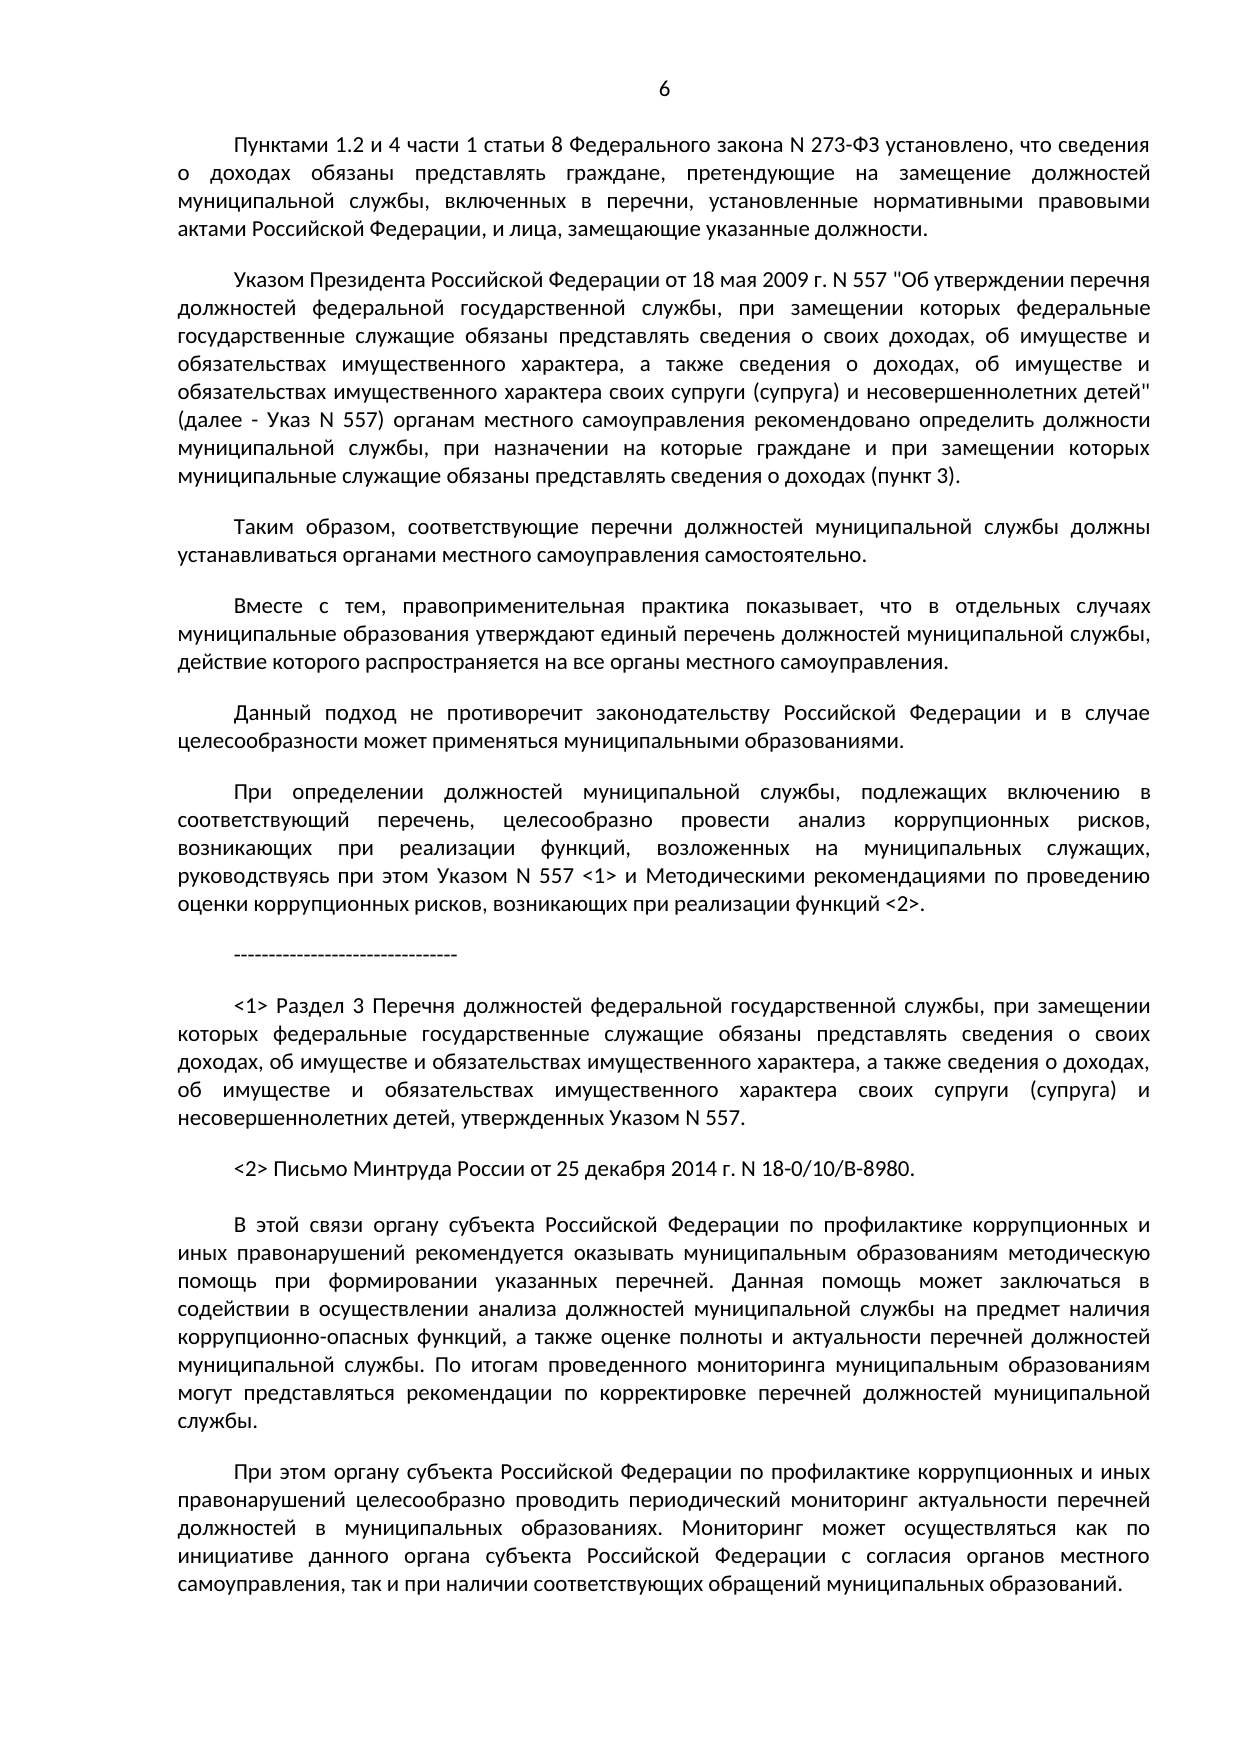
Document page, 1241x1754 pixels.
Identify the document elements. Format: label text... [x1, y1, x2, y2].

text При определении должностей муниципальной службы, подлежащих включению в соответствующий перечень, целесообразно провести анализ коррупционных рисков, возникающих при реализации функций, возложенных на муниципальных служащих, руководствуясь при этом Указом N 557 <1> и Методическими рекомендациями по проведению оценки коррупционных рисков, возникающих при реализации функций <2>. [177, 777, 1152, 917]
text Пунктами 1.2 и 4 части 1 статьи 8 Федерального закона N 273-ФЗ установлено, что сведения о доходах обязаны представлять граждане, претендующие на замещение должностей муниципальной службы, включенных в перечни, установленные нормативными правовыми актами Российской Федерации, и лица, замещающие указанные должности. [177, 130, 1152, 242]
text Данный подход не противоречит законодательству Российской Федерации и в случае целесообразности может применяться муниципальными образованиями. [177, 698, 1152, 754]
text При этом органу субъекта Российской Федерации по профилактике коррупционных и иных правонарушений целесообразно проводить периодический мониторинг актуальности перечней должностей в муниципальных образованиях. Мониторинг может осуществляться как по инициативе данного органа субъекта Российской Федерации с согласия органов местного самоуправления, так и при наличии соответствующих обращений муниципальных образований. [177, 1457, 1152, 1597]
text <2> Письмо Минтруда России от 25 декабря 2014 г. N 18-0/10/В-8980. [177, 1154, 1152, 1182]
text Таким образом, соответствующие перечни должностей муниципальной службы должны устанавливаться органами местного самоуправления самостоятельно. [177, 512, 1152, 568]
text Вместе с тем, правоприменительная практика показывает, что в отдельных случаях муниципальные образования утверждают единый перечень должностей муниципальной службы, действие которого распространяется на все органы местного самоуправления. [177, 591, 1152, 675]
text Указом Президента Российской Федерации от 18 мая 2009 г. N 557 "Об утверждении перечня должностей федеральной государственной службы, при замещении которых федеральные государственные служащие обязаны представлять сведения о своих доходах, об имуществе и обязательствах имущественного характера, а также сведения о доходах, об имуществе и обязательствах имущественного характера своих супруги (супруга) и несовершеннолетних детей" (далее - Указ N 557) органам местного самоуправления рекомендовано определить должности муниципальной службы, при назначении на которые граждане и при замещении которых муниципальные служащие обязаны представлять сведения о доходах (пункт 3). [177, 265, 1152, 489]
text <1> Раздел 3 Перечня должностей федеральной государственной службы, при замещении которых федеральные государственные служащие обязаны представлять сведения о своих доходах, об имуществе и обязательствах имущественного характера, а также сведения о доходах, об имуществе и обязательствах имущественного характера своих супруги (супруга) и несовершеннолетних детей, утвержденных Указом N 557. [177, 991, 1152, 1131]
text -------------------------------- [177, 940, 1152, 968]
text В этой связи органу субъекта Российской Федерации по профилактике коррупционных и иных правонарушений рекомендуется оказывать муниципальным образованиям методическую помощь при формировании указанных перечней. Данная помощь может заключаться в содействии в осуществлении анализа должностей муниципальной службы на предмет наличия коррупционно-опасных функций, а также оценке полноты и актуальности перечней должностей муниципальной службы. По итогам проведенного мониторинга муниципальным образованиям могут представляться рекомендации по корректировке перечней должностей муниципальной службы. [177, 1210, 1152, 1434]
